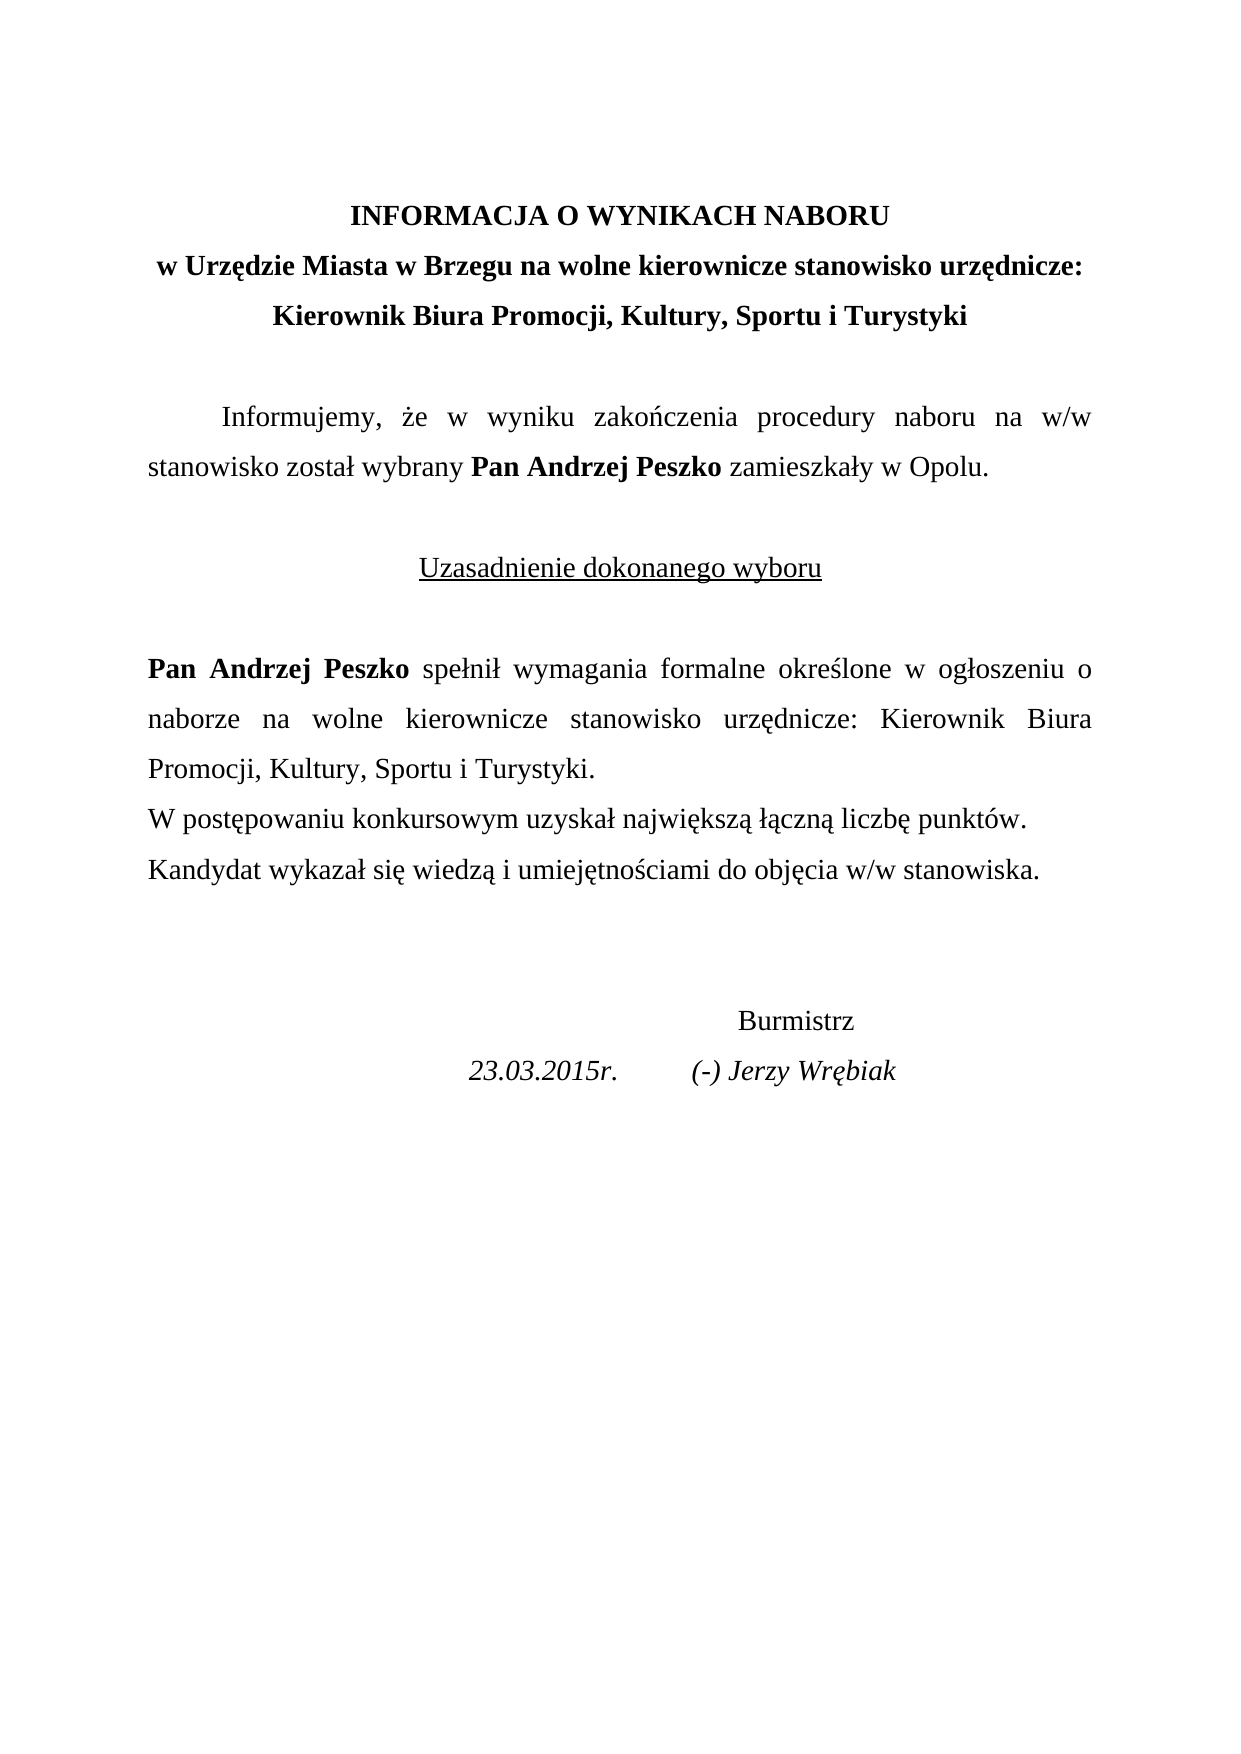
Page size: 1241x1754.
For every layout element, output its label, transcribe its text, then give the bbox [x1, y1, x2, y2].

text Informujemy, że w wyniku zakończenia procedury naboru na w/w stanowisko został wybrany Pan Andrzej Peszko zamieszkały w Opolu. [148, 399, 1093, 483]
text W postępowaniu konkursowym uzyskał największą łączną liczbę punktów. [148, 802, 1093, 835]
text Kierownik Biura Promocji, Kultury, Sportu i Turystyki [148, 298, 1093, 332]
text Burmistrz [148, 1003, 1093, 1036]
text Pan Andrzej Peszko spełnił wymagania formalne określone w ogłoszeniu o naborze na wolne kierownicze stanowisko urzędnicze: Kierownik Biura Promocji, Kultury, Sportu i Turystyki. [148, 651, 1093, 785]
text INFORMACJA O WYNIKACH NABORU [148, 198, 1093, 231]
text 23.03.2015r. (-) Jerzy Wrębiak [148, 1053, 1093, 1087]
text Kandydat wykazał się wiedzą i umiejętnościami do objęcia w/w stanowiska. [148, 852, 1093, 886]
text Uzasadnienie dokonanego wyboru [148, 550, 1093, 584]
text w Urzędzie Miasta w Brzegu na wolne kierownicze stanowisko urzędnicze: [148, 248, 1093, 282]
